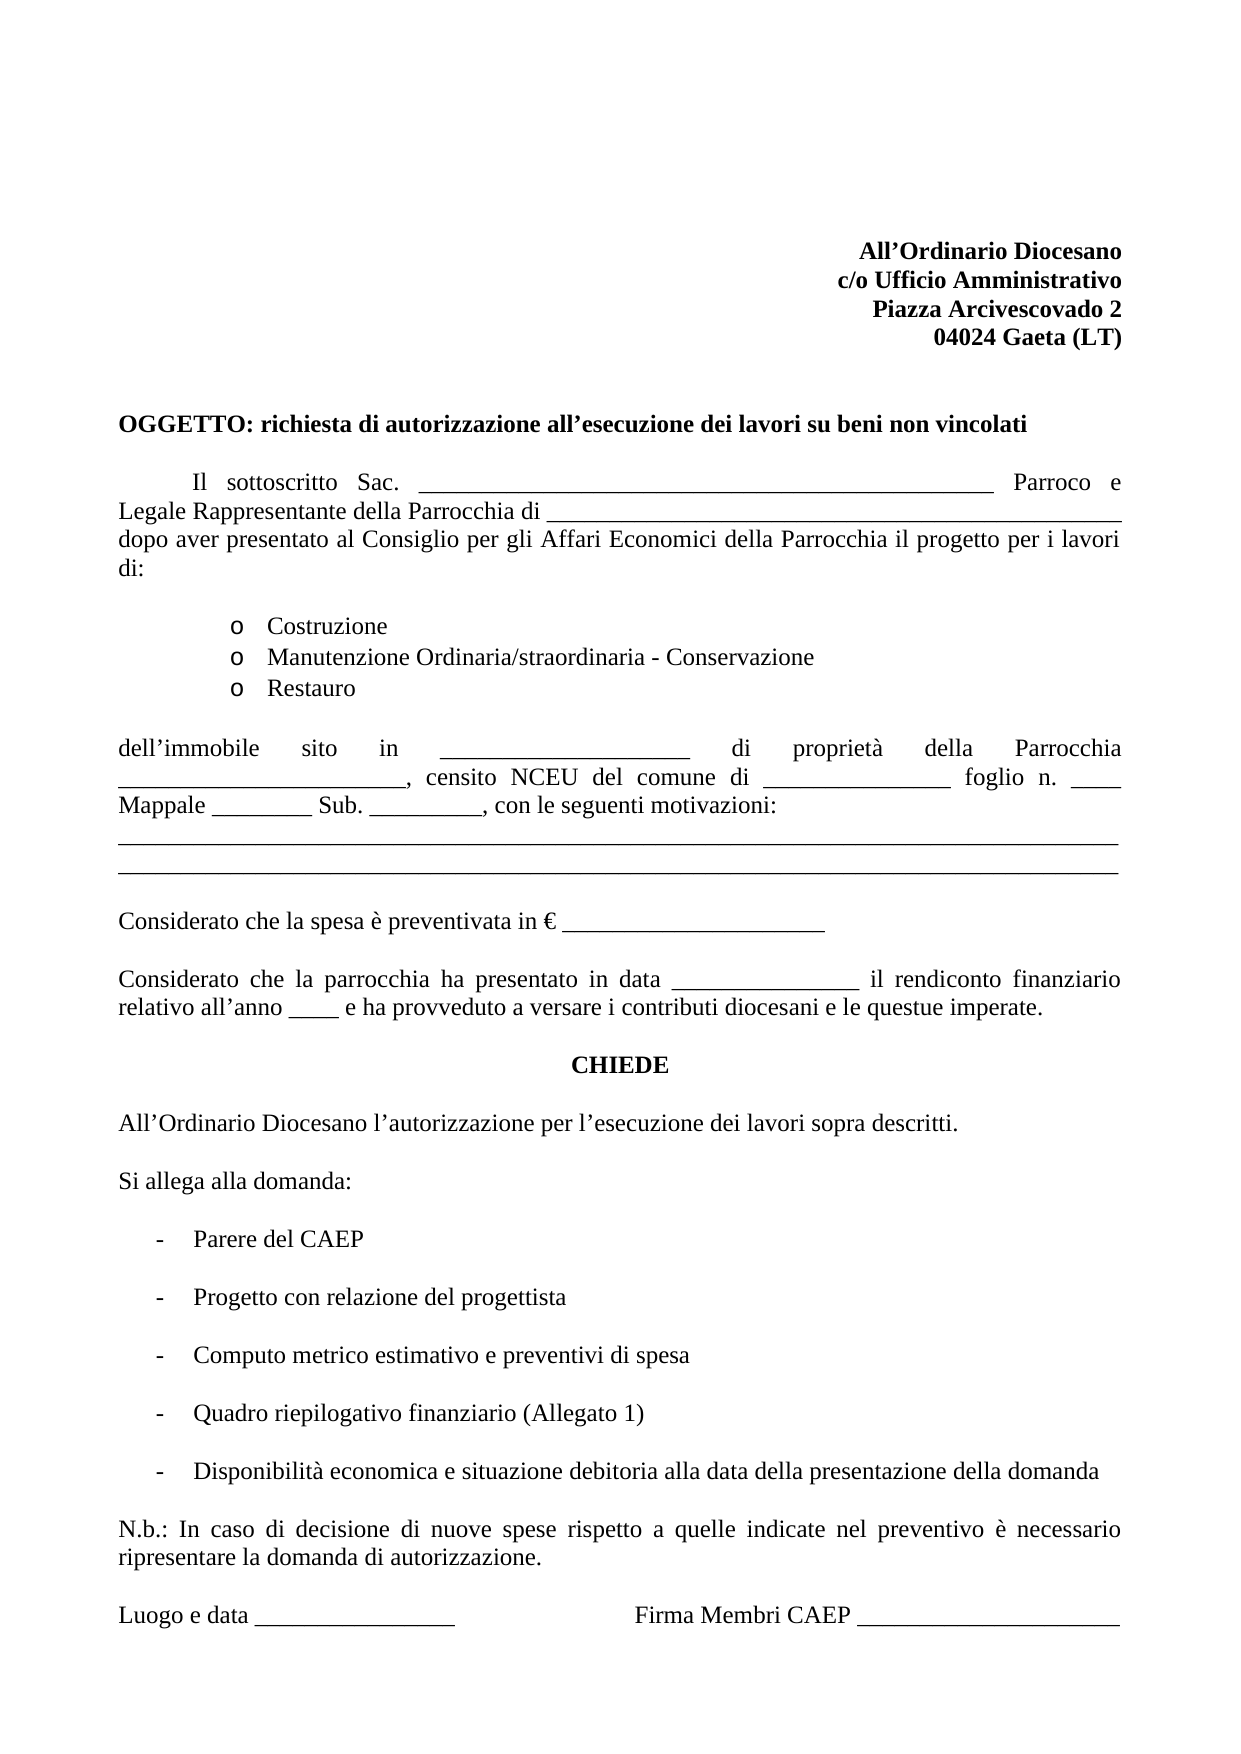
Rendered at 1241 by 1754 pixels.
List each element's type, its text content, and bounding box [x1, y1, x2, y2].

text N.b.: In caso di decisione di nuove spese rispetto a quelle indicate nel preventivo è necessario ripresentare la domanda di autorizzazione. [118, 1572, 1122, 1629]
text All’Ordinario Diocesano l’autorizzazione per l’esecuzione dei lavori sopra descritti. [118, 1167, 1122, 1195]
text Il sottoscritto Sac. ______________________________________________ Parroco e Legale Rappresentante della Parrocchia di ______________________________________________ dopo aver presentato al Consiglio per gli Affari Economici della Parrocchia il progetto per i lavori di: [118, 467, 1122, 582]
list Disponibilità economica e situazione debitoria alla data della presentazione della domanda [156, 1514, 1122, 1543]
text dell’immobile sito in ____________________ di proprietà della Parrocchia _______________________, censito NCEU del comune di _______________ foglio n. ____ Mappale ________ Sub. _________, con le seguenti motivazioni: [118, 791, 1122, 877]
text CHIEDE [118, 1109, 1122, 1137]
text c/o Ufficio Amministrativo [118, 265, 1122, 294]
list Quadro riepilogativo finanziario (Allegato 1) [156, 1456, 1122, 1485]
text ________________________________________________________________________________________________________________________________________________________________ [118, 877, 1122, 935]
text OGGETTO: richiesta di autorizzazione all’esecuzione dei lavori su beni non vincolati [118, 409, 1122, 438]
text Considerato che la spesa è preventivata in € _____________________ [118, 964, 1122, 993]
list Computo metrico estimativo e preventivi di spesa [156, 1398, 1122, 1427]
list Restauro [229, 731, 1122, 762]
text Considerato che la parrocchia ha presentato in data _______________ il rendiconto finanziario relativo all’anno ____ e ha provveduto a versare i contributi diocesani e le questue imperate. [118, 1022, 1122, 1079]
text 04024 Gaeta (LT) [118, 322, 1122, 351]
list Progetto con relazione del progettista [156, 1340, 1122, 1369]
text All’Ordinario Diocesano [118, 236, 1122, 265]
text Piazza Arcivescovado 2 [118, 294, 1122, 322]
list Costruzione [229, 611, 1122, 642]
list Parere del CAEP [156, 1282, 1122, 1311]
list Manutenzione Ordinaria/straordinaria - Conservazione [229, 671, 1122, 702]
text Si allega alla domanda: [118, 1224, 1122, 1253]
